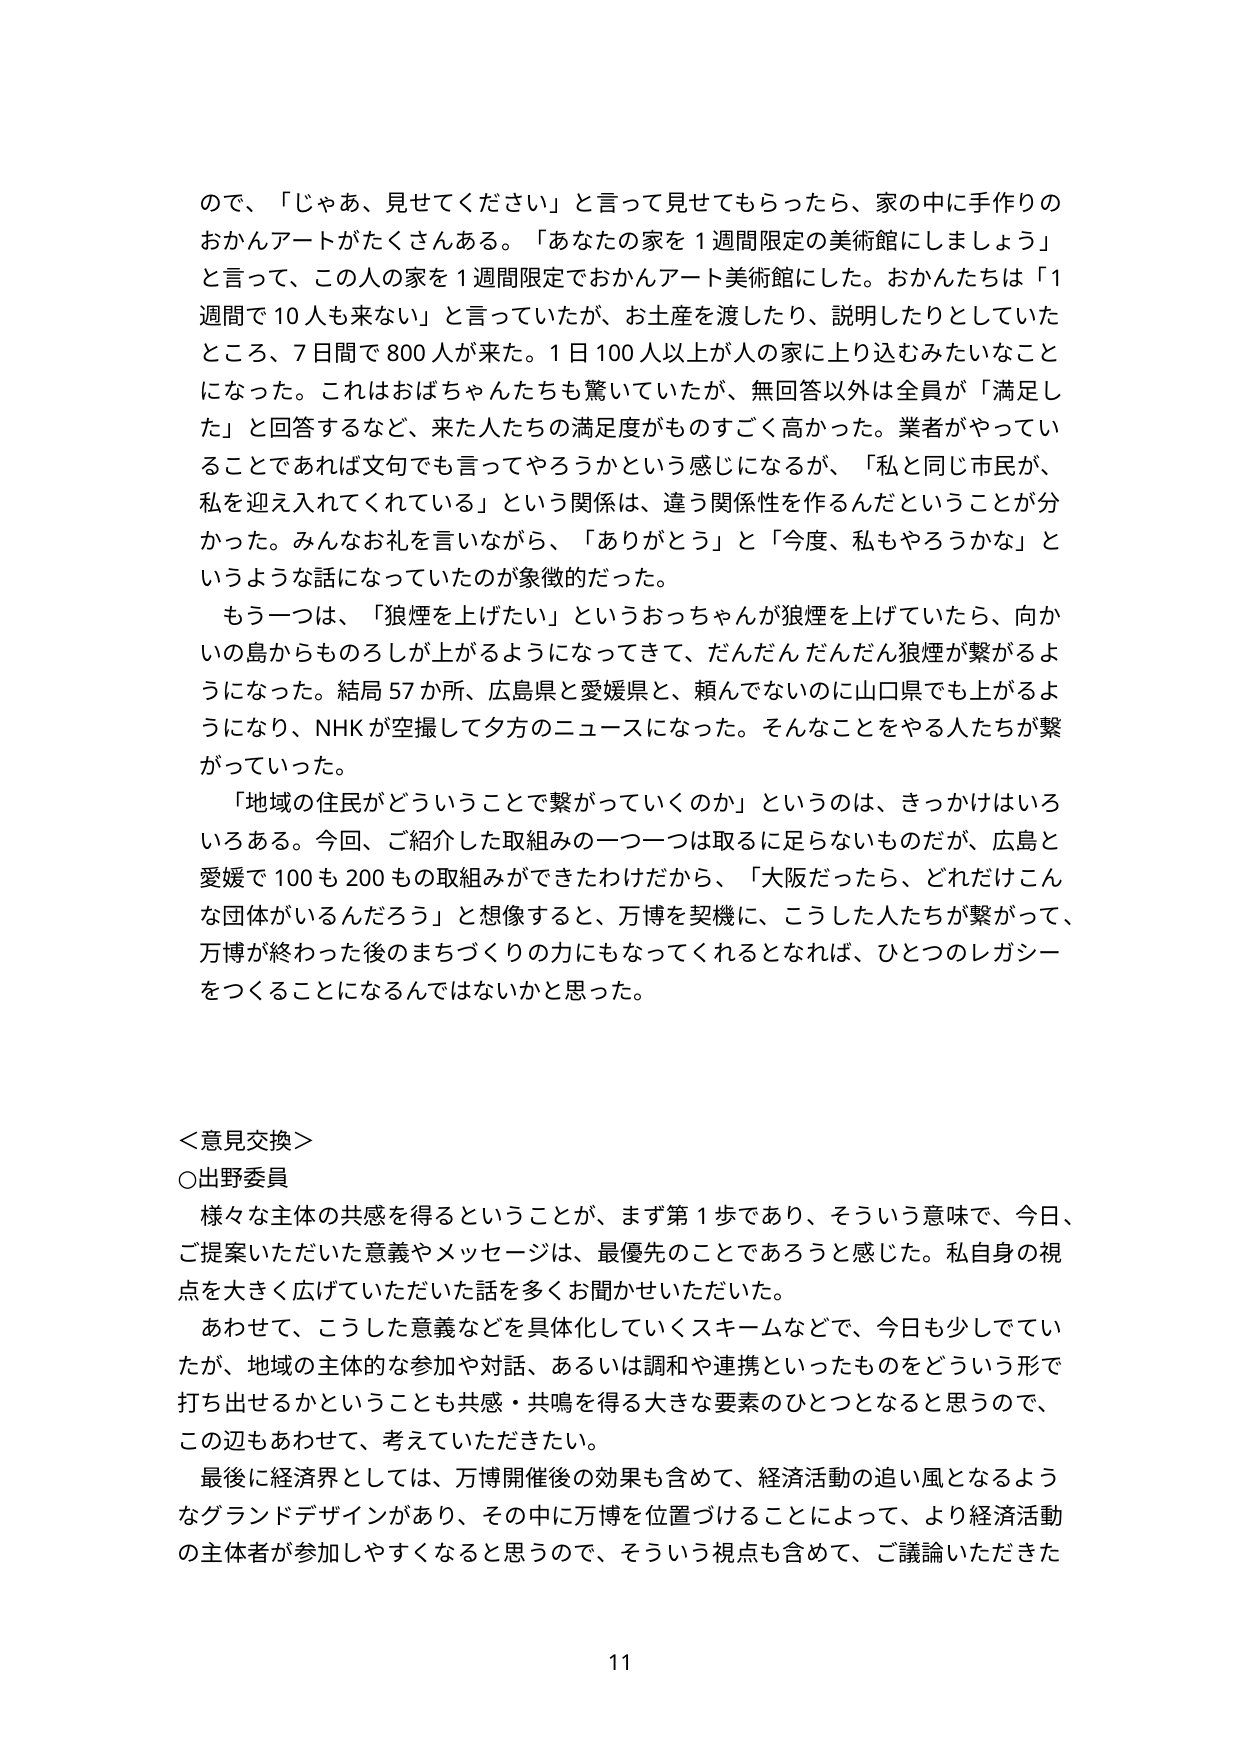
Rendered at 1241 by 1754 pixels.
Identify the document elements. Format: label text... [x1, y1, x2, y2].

text 「地域の住民がどういうことで繋がっていくのか」というのは、きっかけはいろいろある。今回、ご紹介した取組みの一つ一つは取るに足らないものだが、広島と愛媛で100も200もの取組みができたわけだから、「大阪だったら、どれだけこんな団体がいるんだろう」と想像すると、万博を契機に、こうした人たちが繋がって、万博が終わった後のまちづくりの力にもなってくれるとなれば、ひとつのレガシーをつくることになるんではないかと思った。 [199, 783, 1063, 1008]
text あわせて、こうした意義などを具体化していくスキームなどで、今日も少しでていたが、地域の主体的な参加や対話、あるいは調和や連携といったものをどういう形で打ち出せるかということも共感・共鳴を得る大きな要素のひとつとなると思うので、この辺もあわせて、考えていただきたい。 [177, 1308, 1063, 1458]
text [199, 183, 1063, 596]
text 様々な主体の共感を得るということが、まず第1歩であり、そういう意味で、今日、ご提案いただいた意義やメッセージは、最優先のことであろうと感じた。私自身の視点を大きく広げていただいた話を多くお聞かせいただいた。 [177, 1196, 1063, 1308]
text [177, 1458, 1063, 1571]
text ＜意見交換＞ [177, 1121, 1063, 1158]
text ○出野委員 [177, 1158, 1063, 1196]
text もう一つは、「狼煙を上げたい」というおっちゃんが狼煙を上げていたら、向かいの島からものろしが上がるようになってきて、だんだん だんだん狼煙が繋がるようになった。結局57か所、広島県と愛媛県と、頼んでないのに山口県でも上がるようになり、NHKが空撮して夕方のニュースになった。そんなことをやる人たちが繋がっていった。 [199, 596, 1063, 783]
